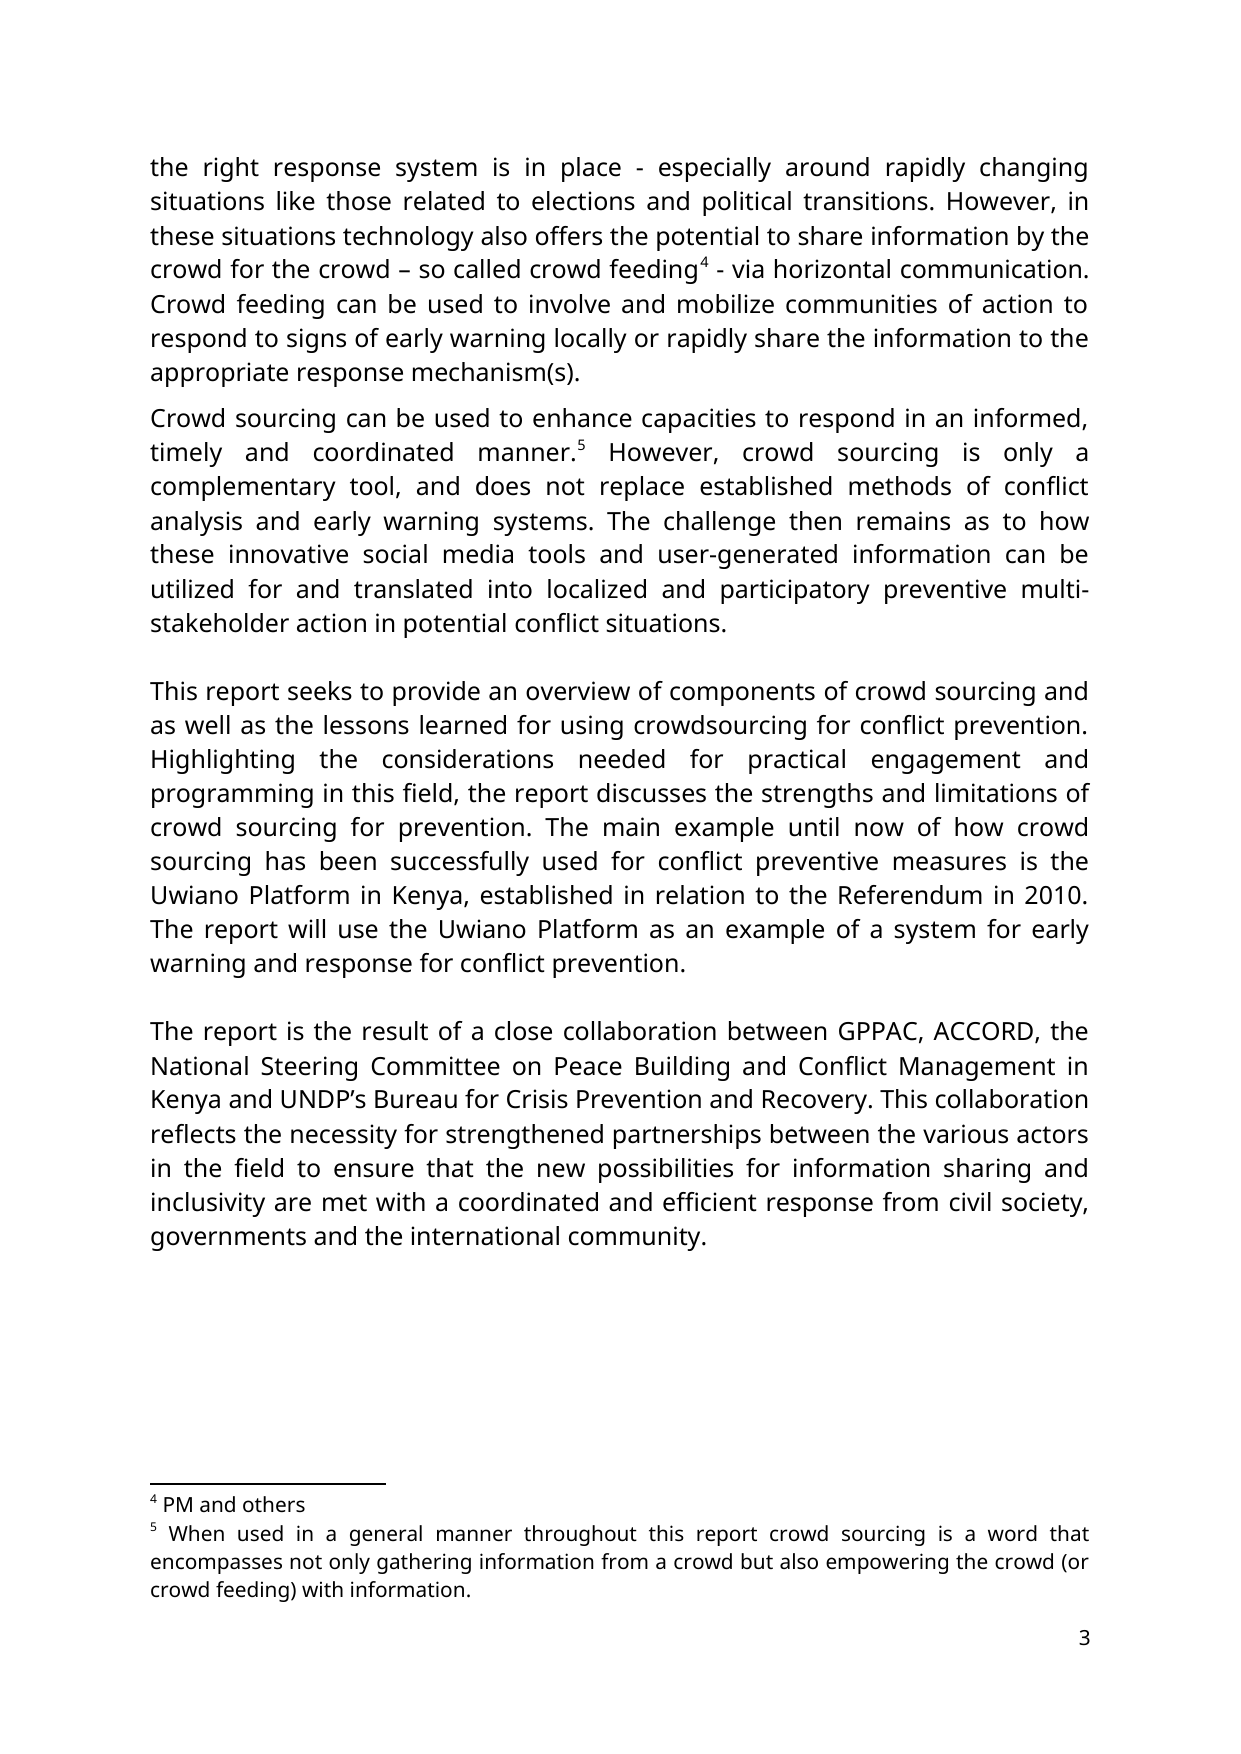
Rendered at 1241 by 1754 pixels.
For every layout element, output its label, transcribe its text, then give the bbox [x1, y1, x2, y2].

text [150, 150, 1090, 388]
text Crowd sourcing can be used to enhance capacities to respond in an informed, timely and coordinated manner. However, crowd sourcing is only a complementary tool, and does not replace established methods of conflict analysis and early warning systems. The challenge then remains as to how these innovative social media tools and user-generated information can be utilized for and translated into localized and participatory preventive multi-stakeholder action in potential conflict situations. [150, 401, 1090, 639]
text The report is the result of a close collaboration between GPPAC, ACCORD, the National Steering Committee on Peace Building and Conflict Management in Kenya and UNDP’s Bureau for Crisis Prevention and Recovery. This collaboration reflects the necessity for strengthened partnerships between the various actors in the field to ensure that the new possibilities for information sharing and inclusivity are met with a coordinated and efficient response from civil society, governments and the international community. [150, 1014, 1090, 1252]
text This report seeks to provide an overview of components of crowd sourcing and as well as the lessons learned for using crowdsourcing for conflict prevention. Highlighting the considerations needed for practical engagement and programming in this field, the report discusses the strengths and limitations of crowd sourcing for prevention. The main example until now of how crowd sourcing has been successfully used for conflict preventive measures is the Uwiano Platform in Kenya, established in relation to the Referendum in 2010. The report will use the Uwiano Platform as an example of a system for early warning and response for conflict prevention. [150, 673, 1090, 980]
